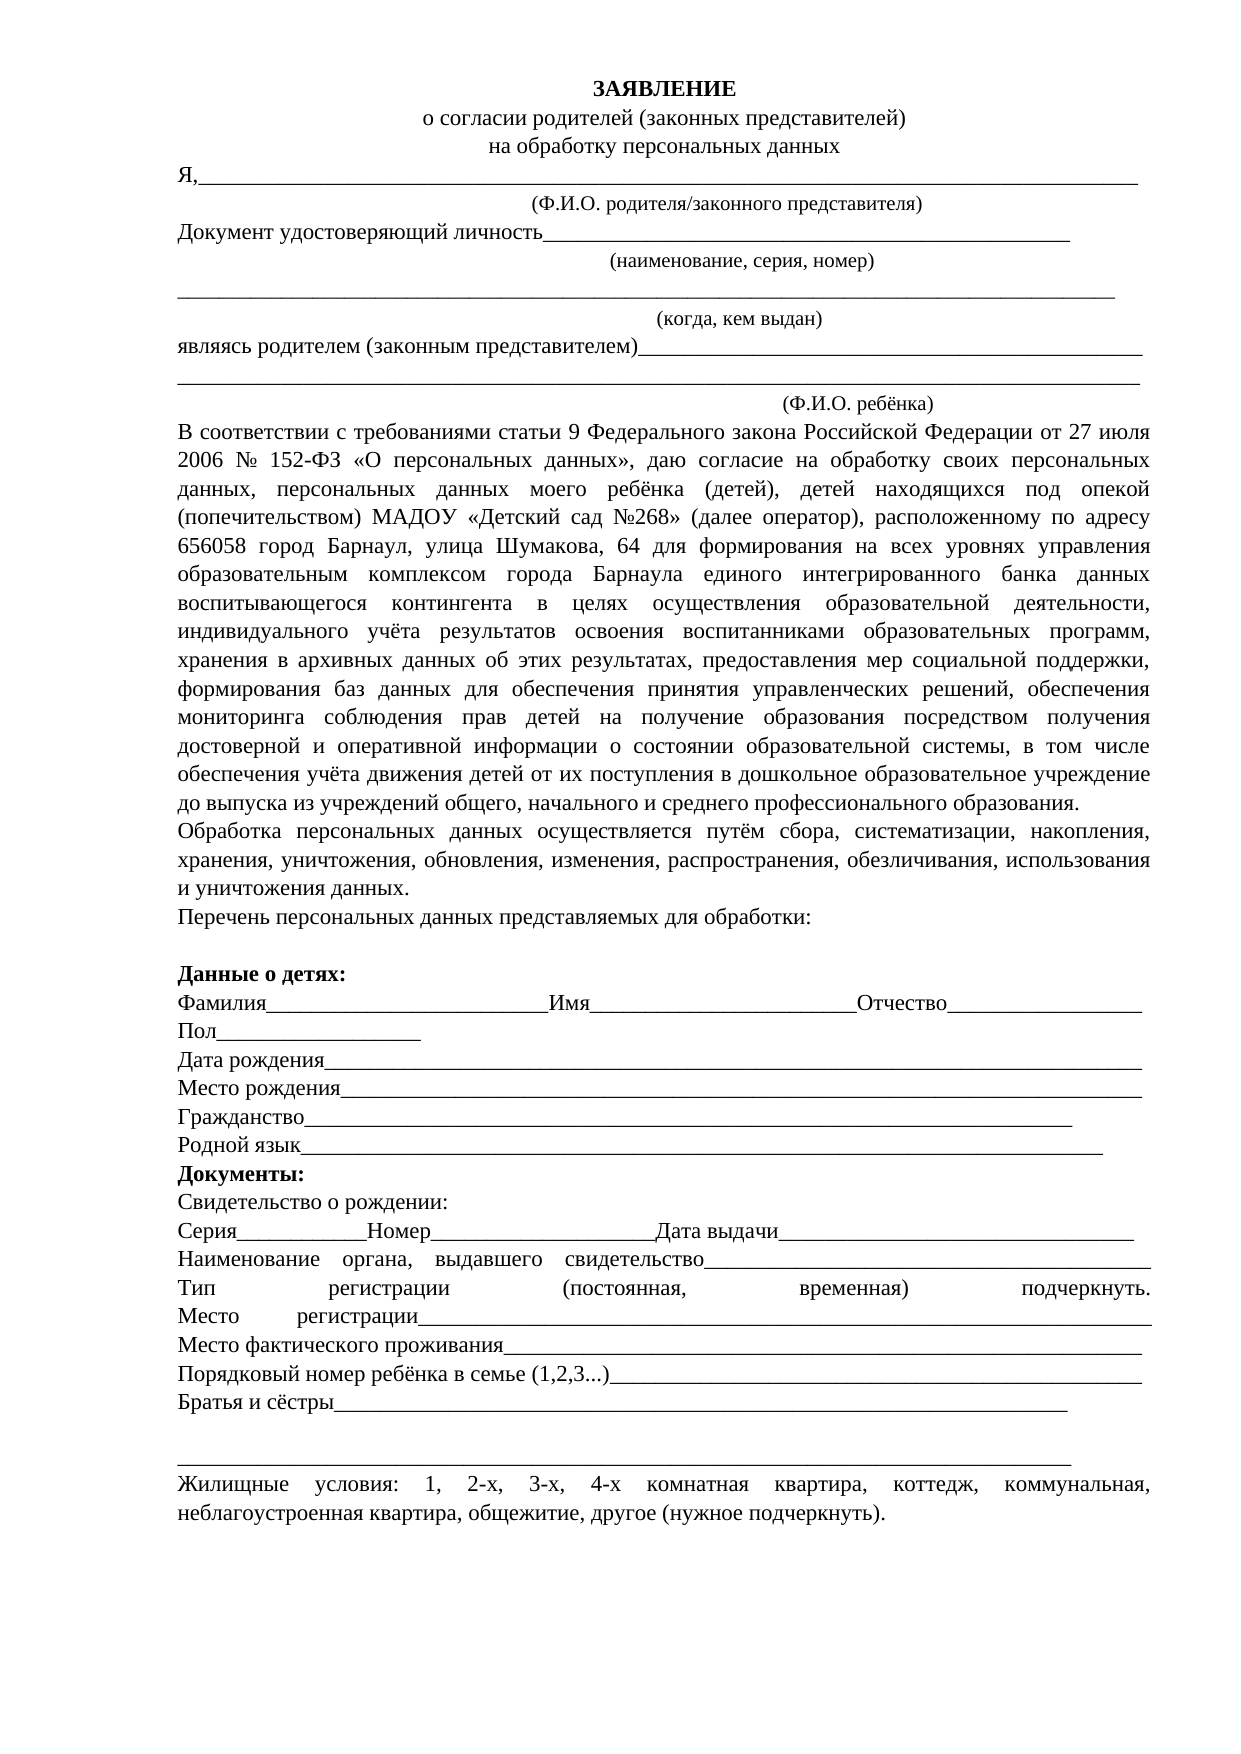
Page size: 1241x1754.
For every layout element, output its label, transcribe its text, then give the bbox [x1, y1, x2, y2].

text Я,__________________________________________________________________________________ [177, 159, 1152, 188]
text (Ф.И.О. ребёнка) [177, 388, 1152, 416]
text Наименование органа, выдавшего свидетельство_______________________________________ Тип регистрации (постоянная, временная) подчеркнуть. Место регистрации________________________________________________________________ Место фактического проживания Порядковый номер ребёнка в семье (1,2,3...) Братья и сёстры________________________________________________________________ [177, 1244, 1152, 1415]
text Место рождения [177, 1073, 1152, 1101]
text Перечень персональных данных представляемых для обработки: [177, 902, 1152, 930]
text В соответствии с требованиями статьи 9 Федерального закона Российской Федерации от 27 июля 2006 № 152-ФЗ «О персональных данных», даю согласие на обработку своих персональных данных, персональных данных моего ребёнка (детей), детей находящихся под опекой (попечительством) МАДОУ «Детский сад №268» (далее оператор), расположенному по адресу 656058 город Барнаул, улица Шумакова, 64 для формирования на всех уровнях управления образовательным комплексом города Барнаула единого интегрированного банка данных воспитывающегося контингента в целях осуществления образовательной деятельности, индивидуального учёта результатов освоения воспитанниками образовательных программ, хранения в архивных данных об этих результатах, предоставления мер социальной поддержки, формирования баз данных для обеспечения принятия управленческих решений, обеспечения мониторинга соблюдения прав детей на получение образования посредством получения достоверной и оперативной информации о состоянии образовательной системы, в том числе обеспечения учёта движения детей от их поступления в дошкольное образовательное учреждение до выпуска из учреждений общего, начального и среднего профессионального образования. [177, 416, 1152, 816]
text Документы: [177, 1158, 1152, 1187]
text являясь родителем (законным представителем)____________________________________________ [177, 331, 1152, 359]
text Обработка персональных данных осуществляется путём сбора, систематизации, накопления, хранения, уничтожения, обновления, изменения, распространения, обезличивания, использования и уничтожения данных. [177, 816, 1152, 902]
text (Ф.И.О. родителя/законного представителя) [177, 188, 1152, 217]
text Данные о детях: [177, 959, 1152, 987]
text ЗАЯВЛЕНИЕ о согласии родителей (законных представителей) на обработку персональных данных [177, 74, 1152, 159]
text Серия Номер Дата выдачи_______________________________ [177, 1216, 1152, 1244]
text __________________________________________________________________________________________ [177, 274, 1152, 302]
text (когда, кем выдан) [177, 302, 1152, 331]
text (наименование, серия, номер) [177, 245, 1152, 274]
text ____________________________________________________________________________________ [177, 359, 1152, 388]
text Пол [177, 1016, 1152, 1044]
text ______________________________________________________________________________ Жилищные условия: 1, 2-х, 3-х, 4-х комнатная квартира, коттедж, коммунальная, неблагоустроенная квартира, общежитие, другое (нужное подчеркнуть). [177, 1440, 1152, 1526]
text Свидетельство о рождении: [177, 1187, 1152, 1216]
text Фамилия Имя Отчество [177, 987, 1152, 1016]
text Документ удостоверяющий личность______________________________________________ [177, 217, 1152, 245]
text Гражданство___________________________________________________________________ [177, 1101, 1152, 1130]
text Дата рождения [177, 1044, 1152, 1073]
text Родной язык______________________________________________________________________ [177, 1130, 1152, 1158]
